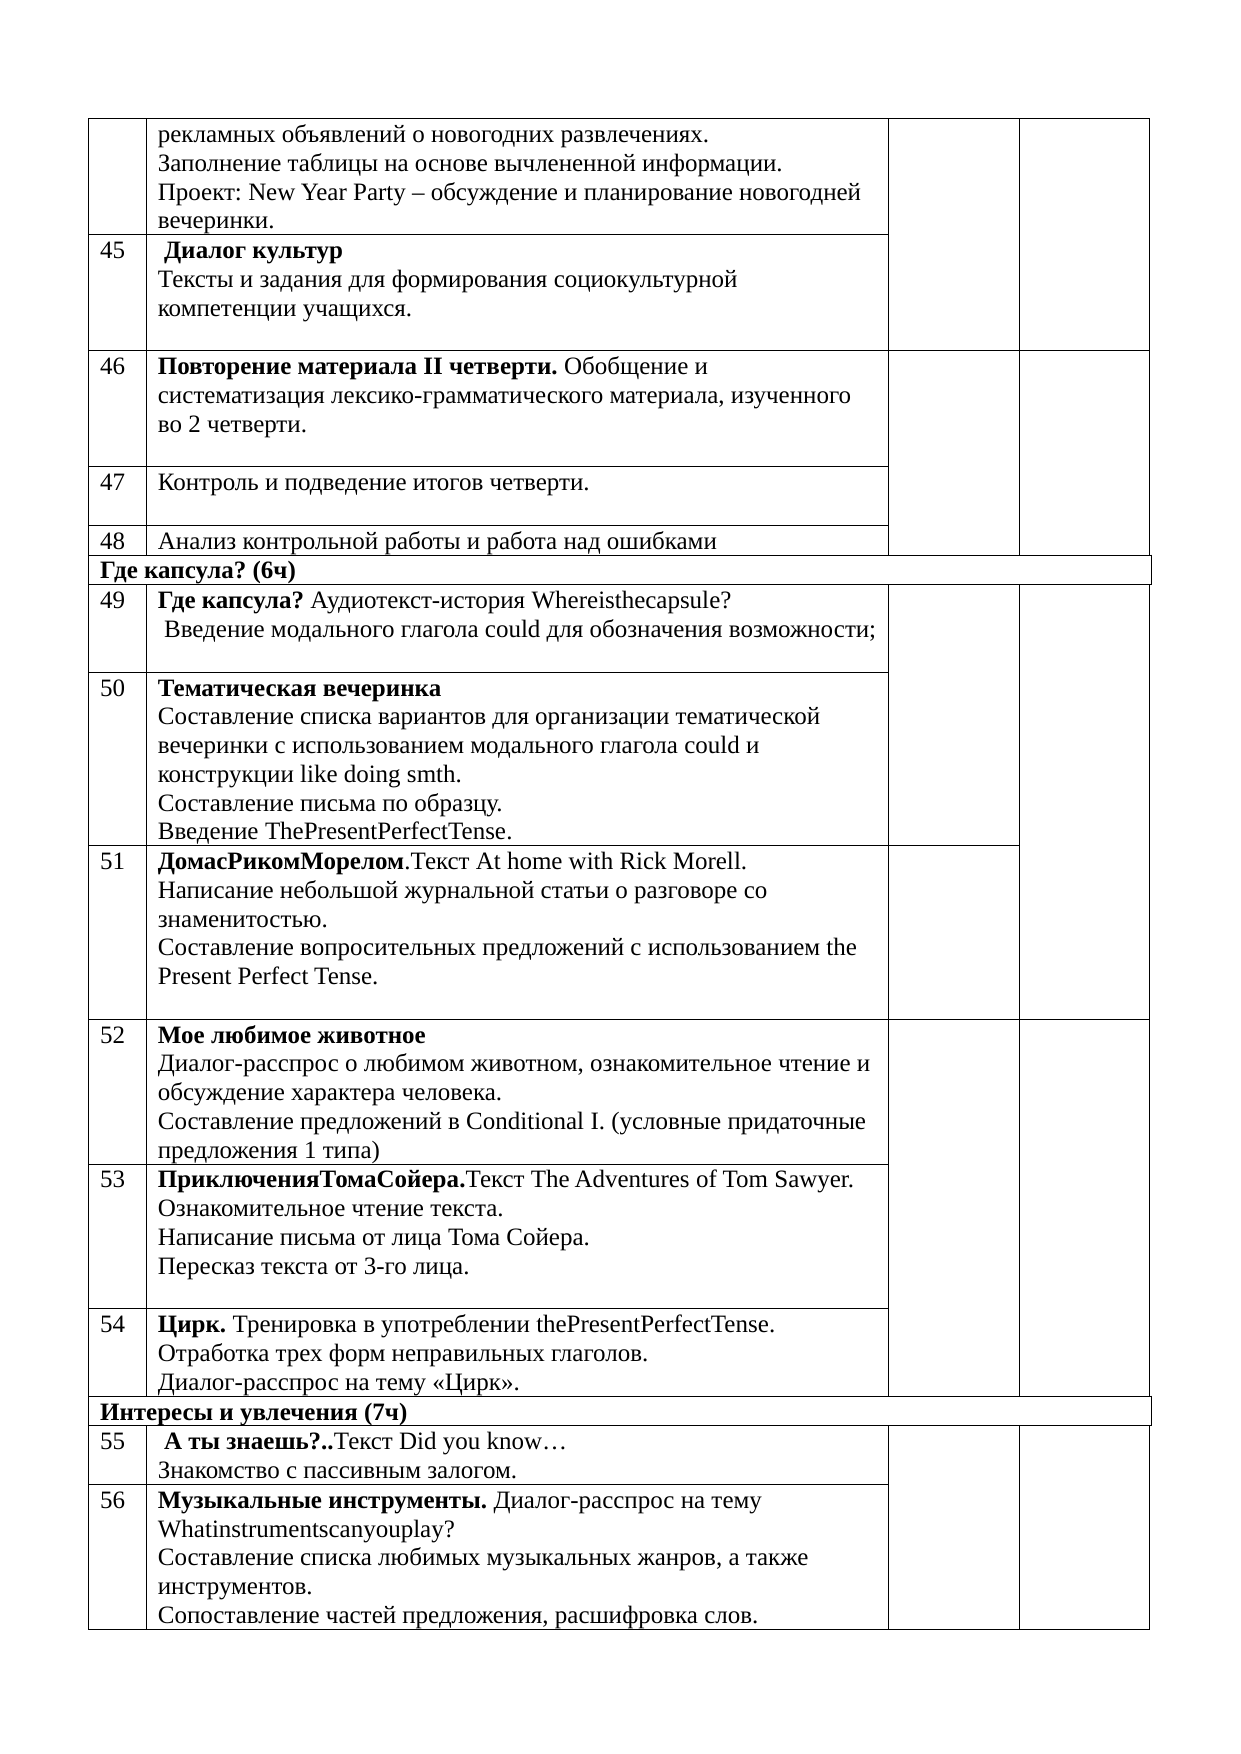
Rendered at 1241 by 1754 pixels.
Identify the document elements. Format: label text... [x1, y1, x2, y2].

table_cell 45 [89, 235, 146, 350]
table_cell Где капсула? Аудиотекст-история Whereisthecapsule? Введение модального глагола could для обозначения возможности; [147, 585, 888, 672]
table_cell ДомасРикомМорелом.Текст At home with Rick Morell. Написание небольшой журнальной статьи о разговоре со знаменитостью. Составление вопросительных предложений с использованием the Present Perfect Tense. [147, 846, 888, 1019]
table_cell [147, 119, 888, 234]
table_cell 50 [89, 673, 146, 845]
table_cell Контроль и подведение итогов четверти. [147, 467, 888, 525]
table_cell 53 [89, 1165, 146, 1308]
table_cell [1020, 1426, 1149, 1629]
table_cell 52 [89, 1020, 146, 1163]
table_cell [889, 846, 1019, 1019]
table_cell Где капсула? (6ч) [89, 556, 1151, 584]
table_cell Тематическая вечеринка Составление списка вариантов для организации тематической вечеринки с использованием модального глагола could и конструкции like doing smth. Составление письма по образцу. Введение ThePresentPerfectTense. [147, 673, 888, 845]
table_cell [889, 351, 1019, 554]
table_cell 48 [89, 526, 146, 554]
table_cell Цирк. Тренировка в употреблении thePresentPerfectTense. Отработка трех форм неправильных глаголов. Диалог-расспрос на тему «Цирк». [147, 1309, 888, 1396]
table_cell 51 [89, 846, 146, 1019]
table_cell Мое любимое животное Диалог-расспрос о любимом животном, ознакомительное чтение и обсуждение характера человека. Составление предложений в Conditional I. (условные придаточные предложения 1 типа) [147, 1020, 888, 1163]
table_cell [1020, 1020, 1149, 1396]
table_cell 49 [89, 585, 146, 672]
table_cell 55 [89, 1426, 146, 1484]
table_cell 54 [89, 1309, 146, 1396]
table_cell [889, 585, 1019, 845]
table_cell 44 [89, 119, 146, 234]
table_cell [1020, 351, 1149, 554]
table_cell ПриключенияТомаСойера.Текст The Adventures of Tom Sawyer. Ознакомительное чтение текста. Написание письма от лица Тома Сойера. Пересказ текста от 3-го лица. [147, 1165, 888, 1308]
table_cell А ты знаешь?..Текст Did you know… Знакомство с пассивным залогом. [147, 1426, 888, 1484]
table_cell 46 [89, 351, 146, 466]
table_cell [1020, 585, 1149, 1019]
table_cell Интересы и увлечения (7ч) [89, 1397, 1151, 1425]
table_cell Повторение материала II четверти. Обобщение и систематизация лексико-грамматического материала, изученного во 2 четверти. [147, 351, 888, 466]
table_cell 56 [89, 1485, 146, 1629]
table_cell [889, 1020, 1019, 1396]
table_cell 47 [89, 467, 146, 525]
table_cell Диалог культур Тексты и задания для формирования социокультурной компетенции учащихся. [147, 235, 888, 350]
table_cell Музыкальные инструменты. Диалог-расспрос на тему Whatinstrumentscanyouplay? Составление списка любимых музыкальных жанров, а также инструментов. Сопоставление частей предложения, расшифровка слов. [147, 1485, 888, 1629]
table_cell Анализ контрольной работы и работа над ошибками [147, 526, 888, 554]
table_cell [889, 1426, 1019, 1629]
